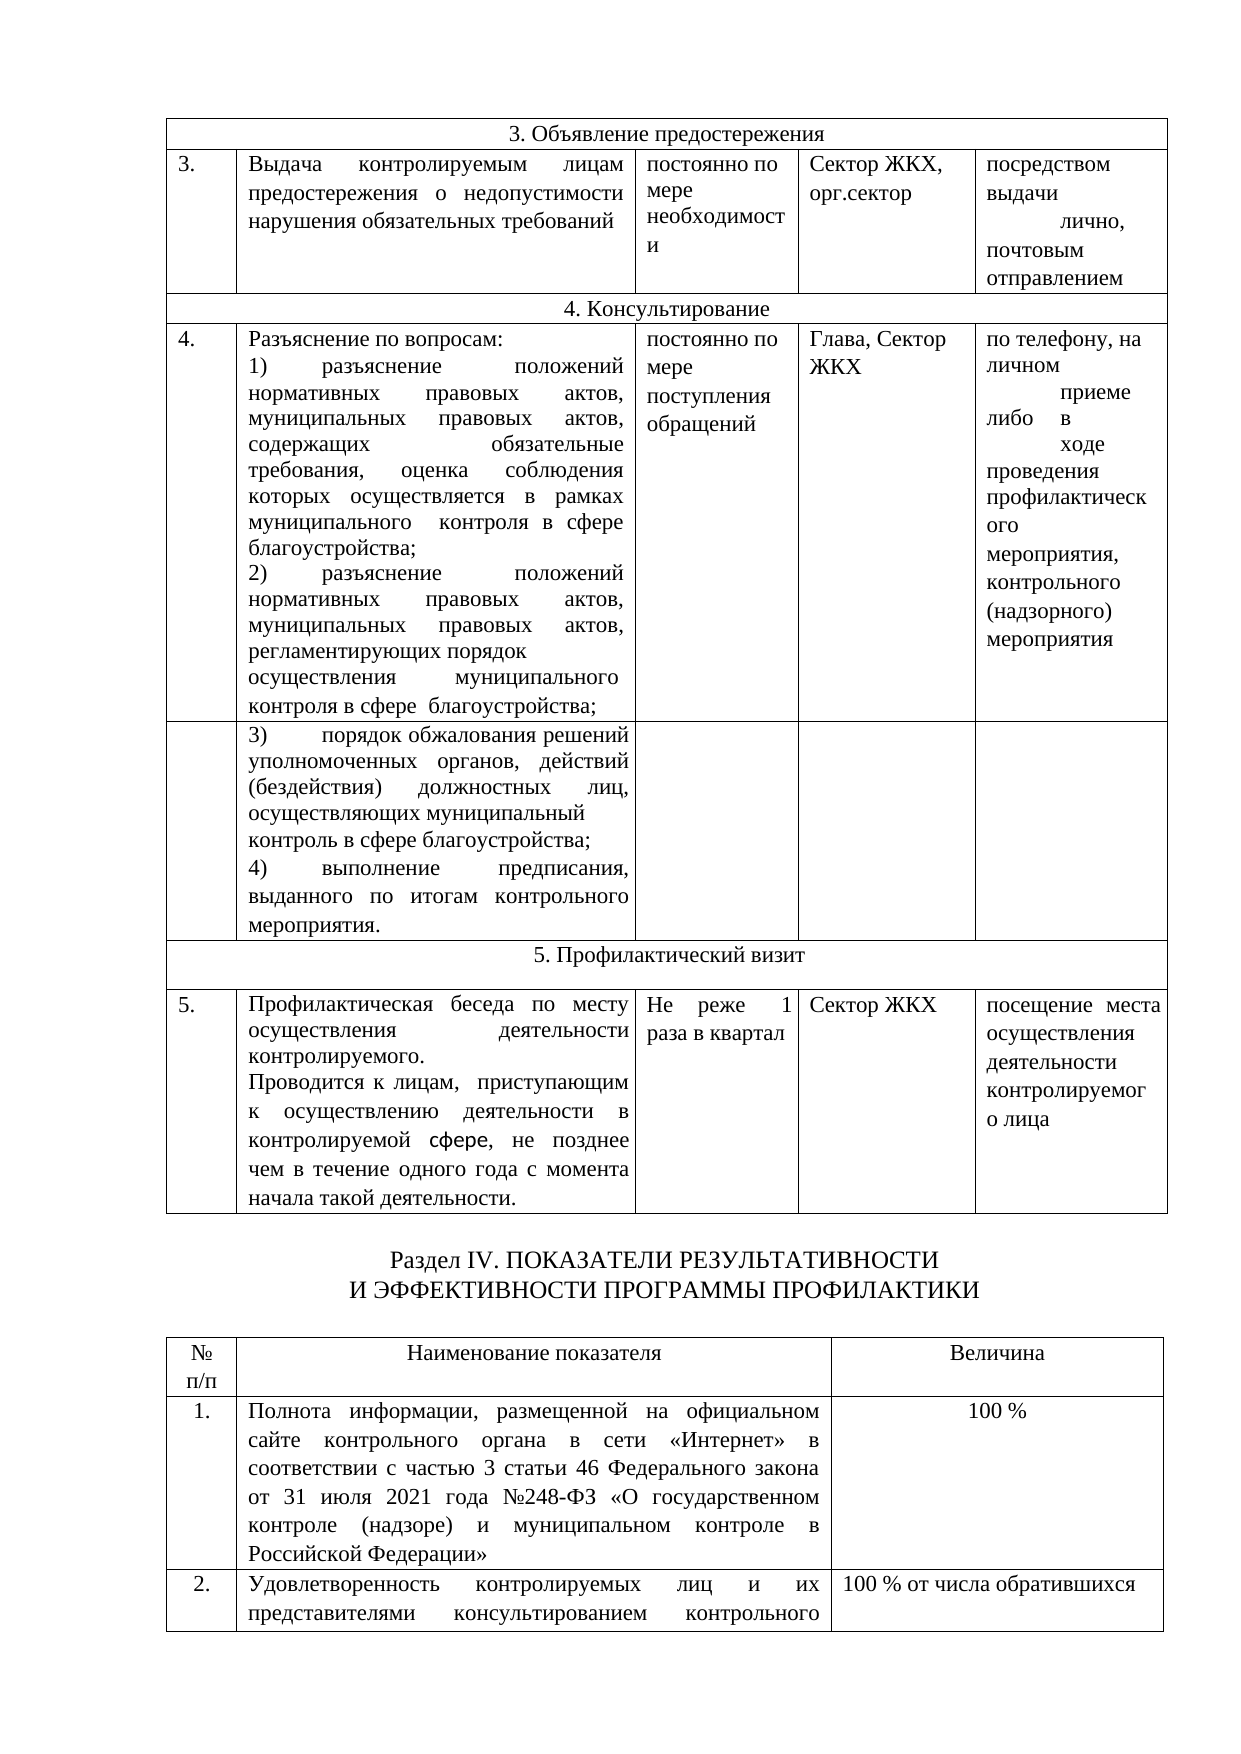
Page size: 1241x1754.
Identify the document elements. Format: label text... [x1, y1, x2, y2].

table_cell 5. Профилактический визит [237, 941, 975, 989]
table_cell 4. Консультирование [167, 294, 1167, 323]
table_cell постоянно по мере поступления обращений [636, 324, 798, 721]
table_cell 5. [167, 990, 236, 1213]
table_cell Сектор ЖКХ [799, 990, 975, 1213]
table_cell [167, 722, 236, 939]
table_cell [799, 722, 975, 939]
table_cell 2. [167, 1570, 236, 1631]
table_cell [636, 722, 798, 939]
table_header Величина [832, 1338, 1163, 1396]
table_cell 1. [167, 1397, 236, 1568]
table_cell 4. [167, 324, 236, 721]
table_cell посредством выдачи лично, почтовым отправлением [976, 150, 1167, 293]
table_cell 3. [167, 150, 236, 293]
table_cell [167, 941, 237, 989]
table_header Наименование показателя [237, 1338, 831, 1396]
text Раздел IV. ПОКАЗАТЕЛИ РЕЗУЛЬТАТИВНОСТИ [179, 1245, 1150, 1273]
table_cell Разъяснение по вопросам: разъяснение положений нормативных правовых актов, муниципальных правовых актов, содержащих обязательные требования, оценка соблюдения которых осуществляется в рамках муниципального контроля в сфере благоустройства; разъяснение положений нормативных правовых актов, муниципальных правовых актов, регламентирующих порядок осуществления муниципального контроля в сфере благоустройства; [237, 324, 635, 721]
table_cell порядок обжалования решений уполномоченных органов, действий (бездействия) должностных лиц, осуществляющих муниципальный контроль в сфере благоустройства; выполнение предписания, выданного по итогам контрольного мероприятия. [237, 722, 635, 939]
table_cell Глава, Сектор ЖКХ [799, 324, 975, 721]
table_cell 3. Объявление предостережения [167, 119, 1167, 149]
table_cell [975, 941, 1167, 989]
table_header № п/п [167, 1338, 236, 1396]
table_cell посещение места осуществления деятельности контролируемог о лица [976, 990, 1167, 1213]
table_cell Полнота информации, размещенной на официальном сайте контрольного органа в сети «Интернет» в соответствии с частью 3 статьи 46 Федерального закона от 31 июля 2021 года №248-ФЗ «О государственном контроле (надзоре) и муниципальном контроле в Российской Федерации» [237, 1397, 831, 1568]
table_cell Выдача контролируемым лицам предостережения о недопустимости нарушения обязательных требований [237, 150, 635, 293]
table_cell 100 % [832, 1397, 1163, 1568]
table_cell Не реже 1 раза в квартал [636, 990, 798, 1213]
table_cell [976, 722, 1167, 939]
table_cell постоянно по мере необходимост и [636, 150, 798, 293]
text И ЭФФЕКТИВНОСТИ ПРОГРАММЫ ПРОФИЛАКТИКИ [179, 1275, 1150, 1304]
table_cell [832, 1570, 1163, 1631]
table_cell по телефону, на личном приеме либо в ходе проведения профилактическ ого мероприятия, контрольного (надзорного) мероприятия [976, 324, 1167, 721]
table_cell Профилактическая беседа по месту осуществления деятельности контролируемого. Проводится к лицам, приступающим к осуществлению деятельности в контролируемой сфере, не позднее чем в течение одного года с момента начала такой деятельности. [237, 990, 635, 1213]
table_cell Сектор ЖКХ, орг.сектор [799, 150, 975, 293]
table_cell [237, 1570, 831, 1631]
